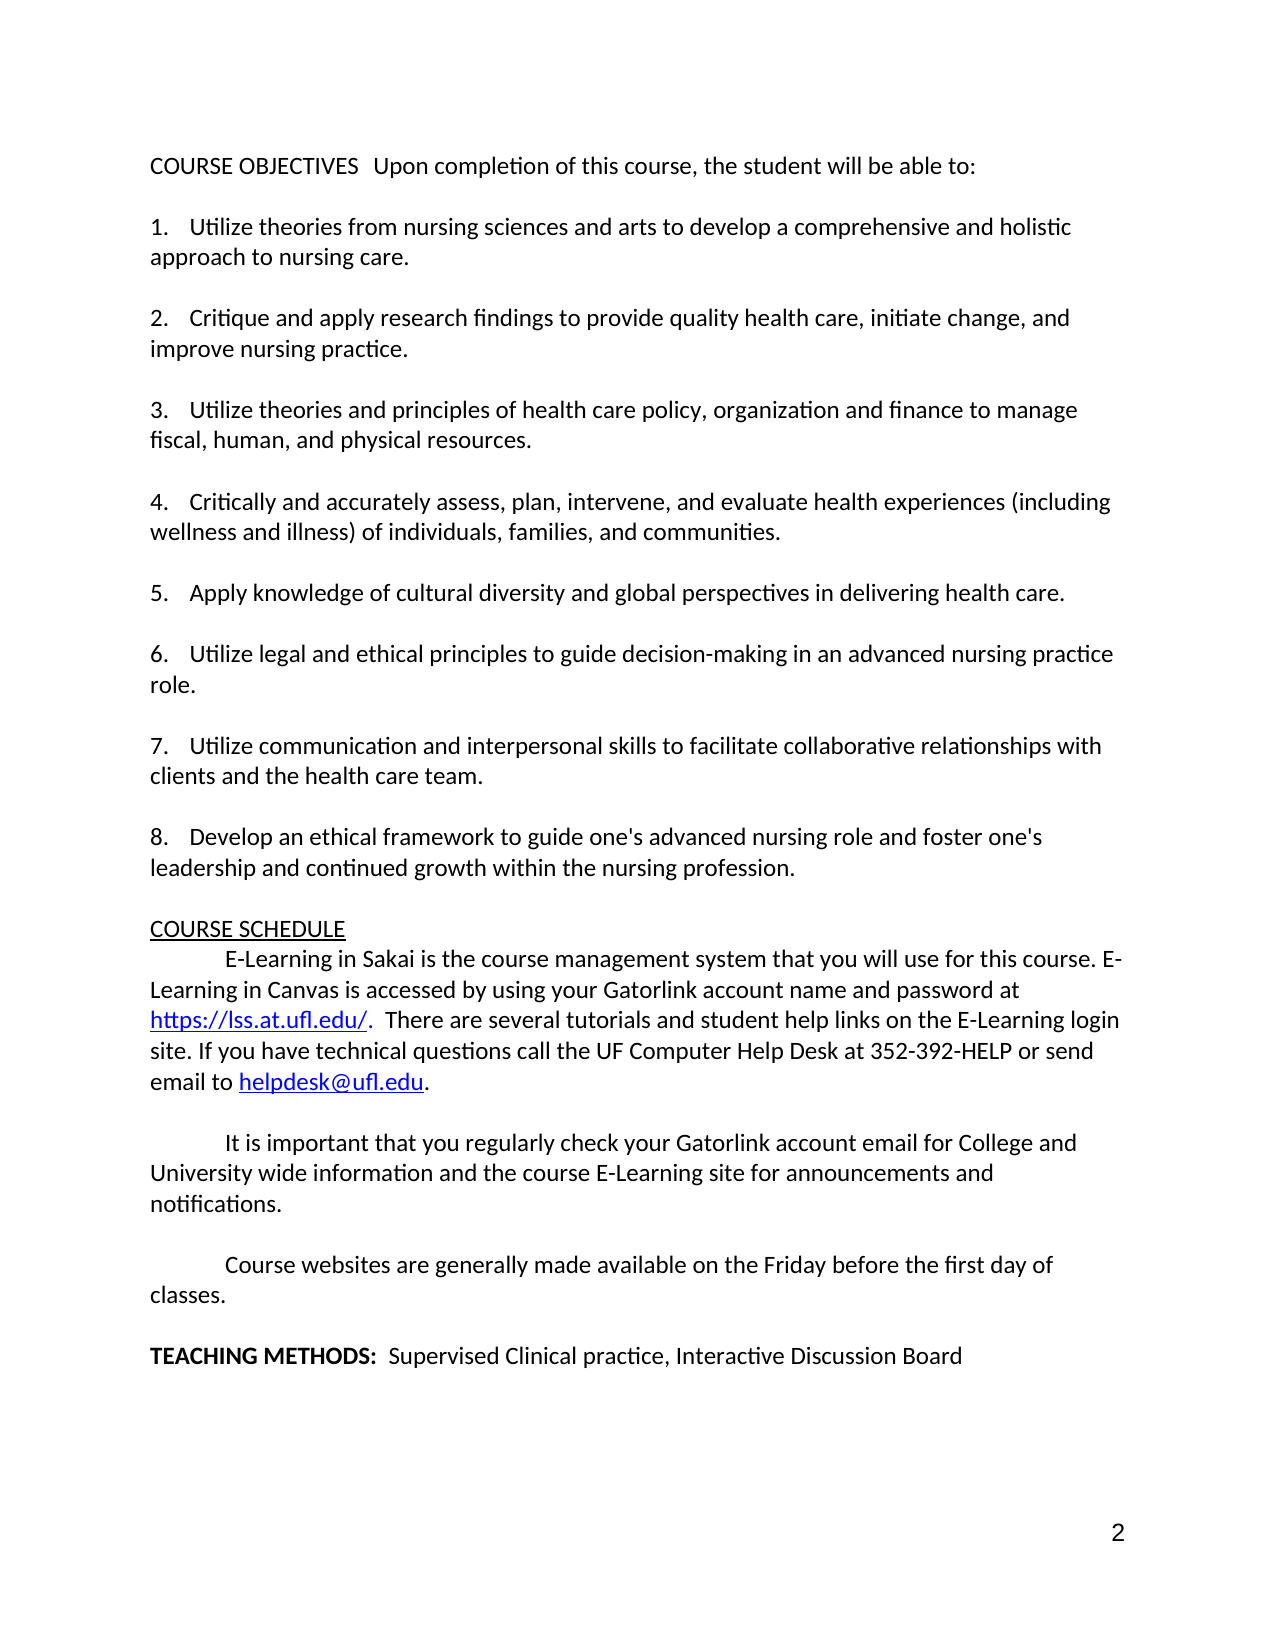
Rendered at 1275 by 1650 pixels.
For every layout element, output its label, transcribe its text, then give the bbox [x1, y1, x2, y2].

text 6. Utilize legal and ethical principles to guide decision-making in an advanced nursing practice role. [150, 638, 1125, 699]
text COURSE OBJECTIVES Upon completion of this course, the student will be able to: [150, 150, 1125, 181]
text 5. Apply knowledge of cultural diversity and global perspectives in delivering health care. [150, 577, 1125, 608]
text 1. Utilize theories from nursing sciences and arts to develop a comprehensive and holistic approach to nursing care. [150, 211, 1125, 272]
text 7. Utilize communication and interpersonal skills to facilitate collaborative relationships with clients and the health care team. [150, 730, 1125, 791]
text E-Learning in Sakai is the course management system that you will use for this course. E-Learning in Canvas is accessed by using your Gatorlink account name and password at https://lss.at.ufl.edu/. There are several tutorials and student help links on the E-Learning login site. If you have technical questions call the UF Computer Help Desk at 352-392-HELP or send email to helpdesk@ufl.edu. [150, 943, 1125, 1096]
text It is important that you regularly check your Gatorlink account email for College and University wide information and the course E-Learning site for announcements and notifications. [150, 1127, 1125, 1218]
text Course websites are generally made available on the Friday before the first day of classes. [150, 1249, 1125, 1310]
text TEACHING METHODS: Supervised Clinical practice, Interactive Discussion Board [150, 1340, 1125, 1371]
text 3. Utilize theories and principles of health care policy, organization and finance to manage fiscal, human, and physical resources. [150, 394, 1125, 455]
text 2. Critique and apply research findings to provide quality health care, initiate change, and improve nursing practice. [150, 303, 1125, 364]
text 4. Critically and accurately assess, plan, intervene, and evaluate health experiences (including wellness and illness) of individuals, families, and communities. [150, 486, 1125, 547]
text 8. Develop an ethical framework to guide one's advanced nursing role and foster one's leadership and continued growth within the nursing profession. [150, 821, 1125, 882]
text COURSE SCHEDULE [150, 913, 1125, 943]
